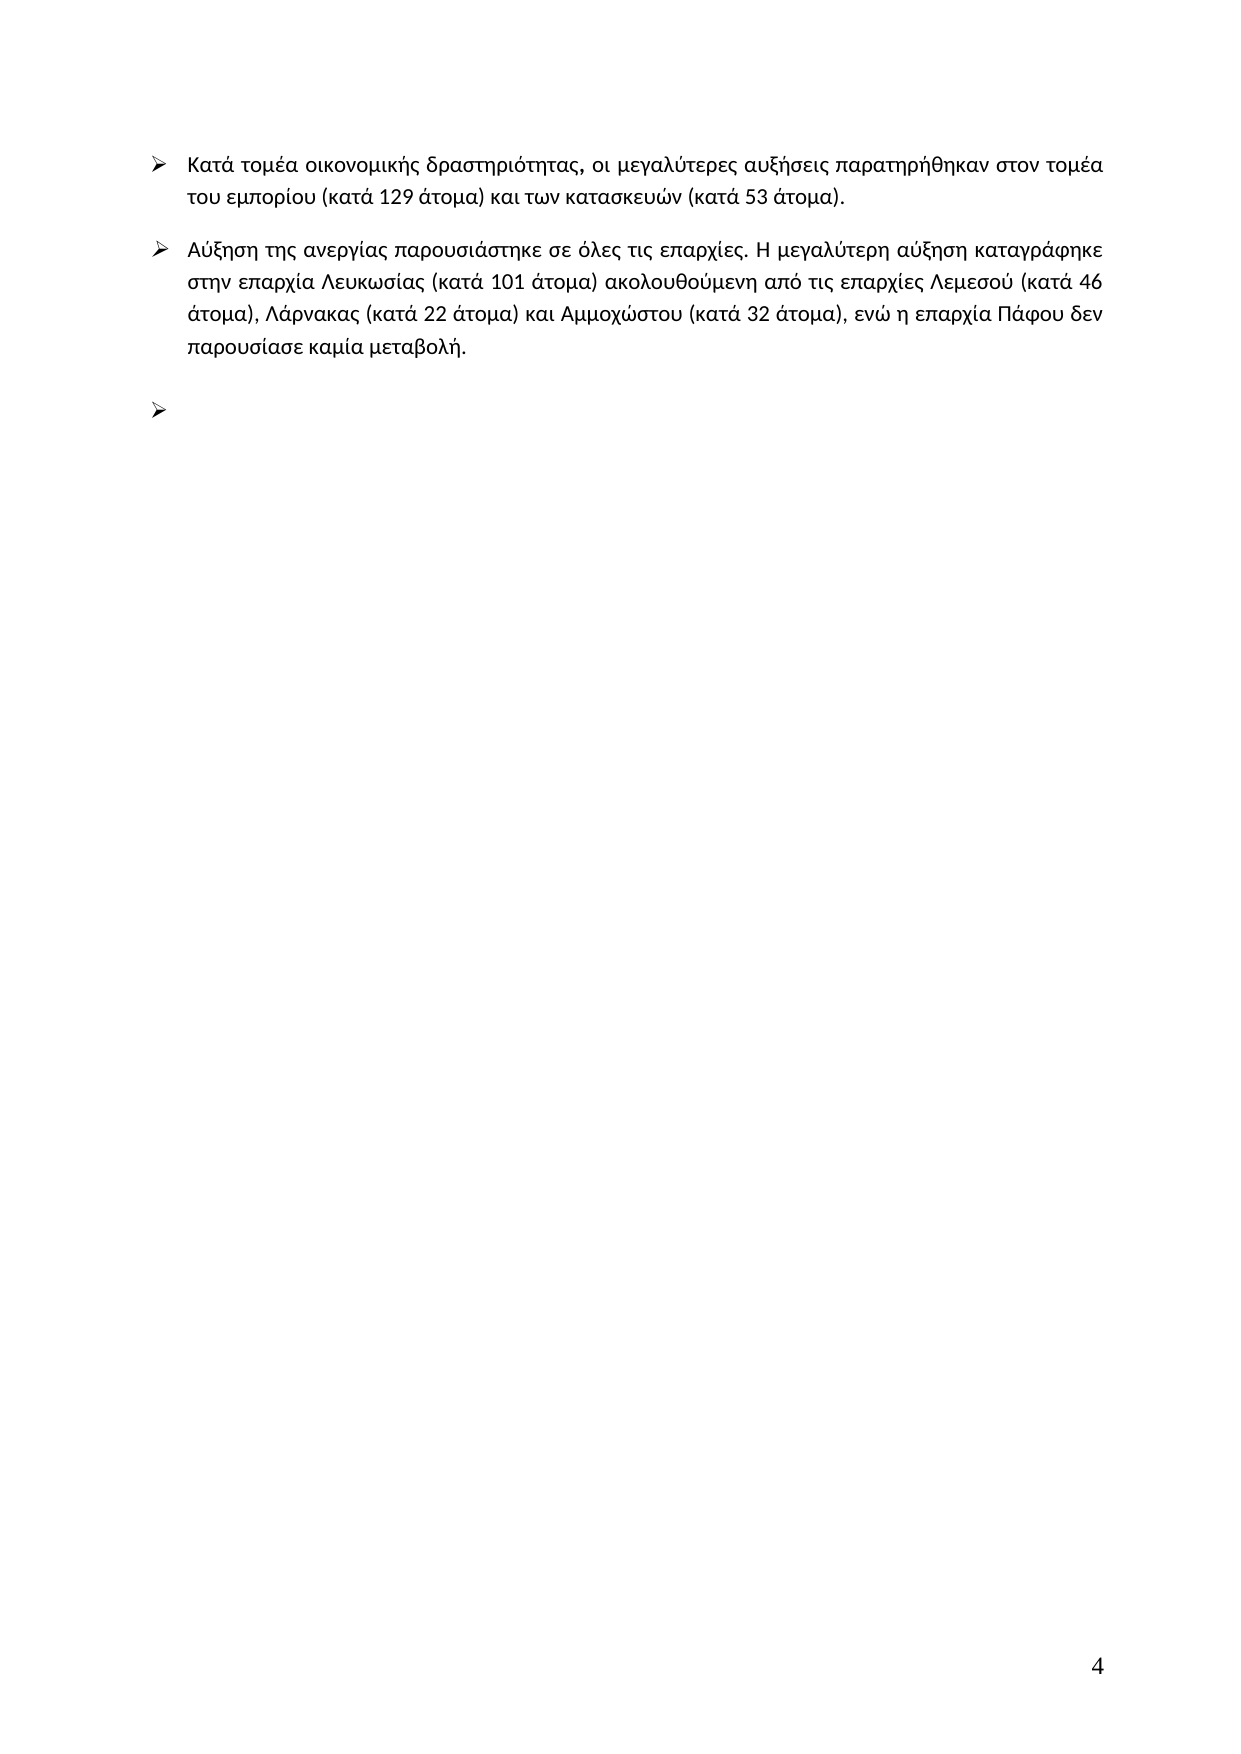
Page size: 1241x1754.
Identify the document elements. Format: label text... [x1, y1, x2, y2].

list Κατά τομέα οικονομικής δραστηριότητας, οι μεγαλύτερες αυξήσεις παρατηρήθηκαν στον τομέα του εμπορίου (κατά 129 άτομα) και των κατασκευών (κατά 53 άτομα). [150, 150, 1104, 210]
list Αύξηση της ανεργίας παρουσιάστηκε σε όλες τις επαρχίες. Η μεγαλύτερη αύξηση καταγράφηκε στην επαρχία Λευκωσίας (κατά 101 άτομα) ακολουθούμενη από τις επαρχίες Λεμεσού (κατά 46 άτομα), Λάρνακας (κατά 22 άτομα) και Αμμοχώστου (κατά 32 άτομα), ενώ η επαρχία Πάφου δεν παρουσίασε καμία μεταβολή. [150, 235, 1104, 360]
